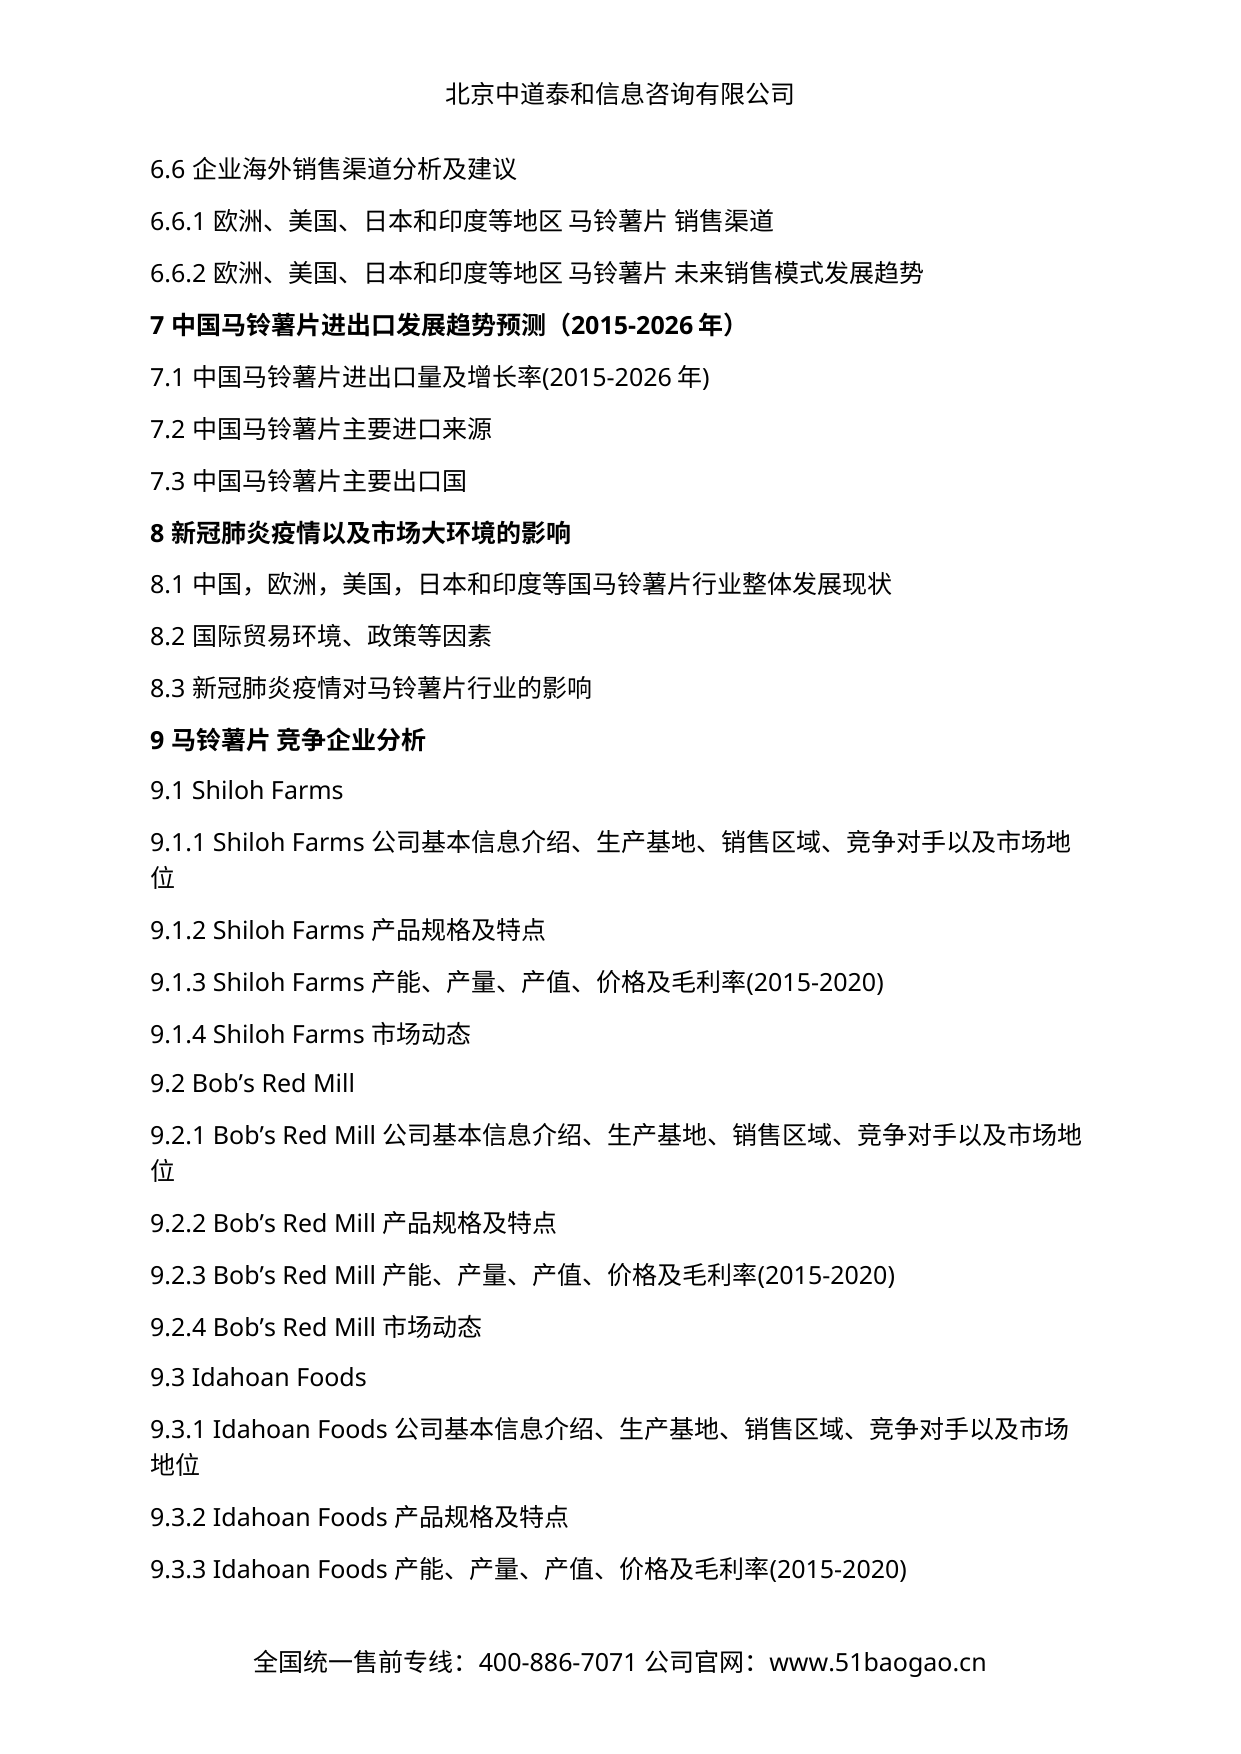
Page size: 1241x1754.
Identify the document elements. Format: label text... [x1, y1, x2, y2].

text 9.3.2 Idahoan Foods 产品规格及特点 [150, 1497, 1090, 1533]
text 9 马铃薯片 竞争企业分析 [150, 721, 1090, 757]
text 7.2 中国马铃薯片主要进口来源 [150, 409, 1090, 446]
text 9.3.3 Idahoan Foods 产能、产量、产值、价格及毛利率(2015-2020) [150, 1549, 1090, 1585]
text 9.1.3 Shiloh Farms 产能、产量、产值、价格及毛利率(2015-2020) [150, 962, 1090, 998]
text 9.2.3 Bob’s Red Mill 产能、产量、产值、价格及毛利率(2015-2020) [150, 1256, 1090, 1292]
text 9.1.2 Shiloh Farms 产品规格及特点 [150, 910, 1090, 947]
text 7.1 中国马铃薯片进出口量及增长率(2015-2026年) [150, 357, 1090, 394]
text 8.1 中国，欧洲，美国，日本和印度等国马铃薯片行业整体发展现状 [150, 565, 1090, 601]
text 6.6.2 欧洲、美国、日本和印度等地区 马铃薯片 未来销售模式发展趋势 [150, 254, 1090, 290]
text 9.1.4 Shiloh Farms 市场动态 [150, 1014, 1090, 1050]
text 6.6 企业海外销售渠道分析及建议 [150, 150, 1090, 186]
text 8.3 新冠肺炎疫情对马铃薯片行业的影响 [150, 669, 1090, 705]
text 8 新冠肺炎疫情以及市场大环境的影响 [150, 513, 1090, 549]
text 9.3.1 Idahoan Foods 公司基本信息介绍、生产基地、销售区域、竞争对手以及市场地位 [150, 1409, 1090, 1482]
text 7.3 中国马铃薯片主要出口国 [150, 461, 1090, 497]
text 9.2.1 Bob’s Red Mill 公司基本信息介绍、生产基地、销售区域、竞争对手以及市场地位 [150, 1116, 1090, 1188]
text 9.2 Bob’s Red Mill [150, 1066, 1090, 1100]
text 6.6.1 欧洲、美国、日本和印度等地区 马铃薯片 销售渠道 [150, 202, 1090, 238]
text 9.1 Shiloh Farms [150, 772, 1090, 807]
text 9.2.4 Bob’s Red Mill 市场动态 [150, 1307, 1090, 1344]
text 7 中国马铃薯片进出口发展趋势预测（2015-2026年） [150, 306, 1090, 342]
text 8.2 国际贸易环境、政策等因素 [150, 617, 1090, 653]
text 9.3 Idahoan Foods [150, 1359, 1090, 1393]
text 9.1.1 Shiloh Farms 公司基本信息介绍、生产基地、销售区域、竞争对手以及市场地位 [150, 822, 1090, 895]
text 9.2.2 Bob’s Red Mill 产品规格及特点 [150, 1204, 1090, 1240]
